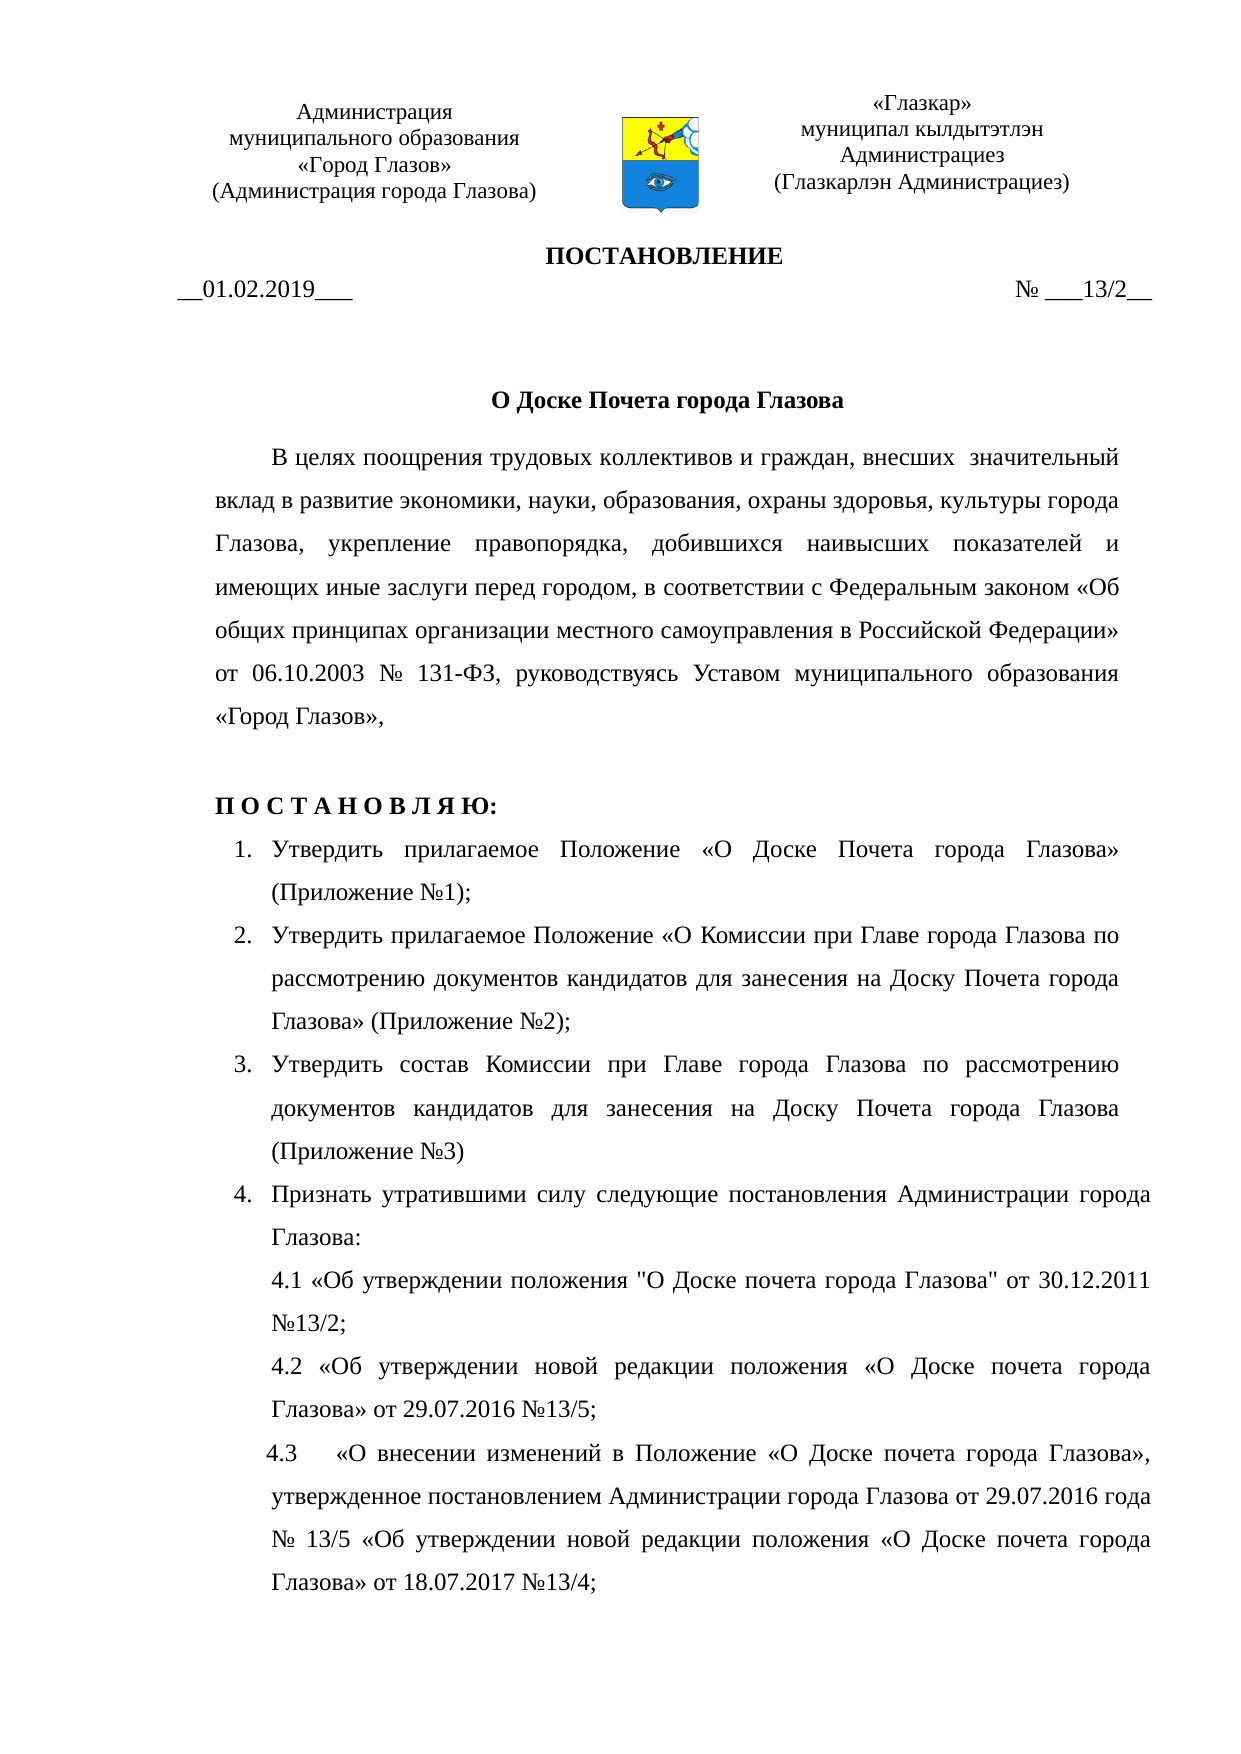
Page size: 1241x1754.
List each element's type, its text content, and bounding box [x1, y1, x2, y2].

text В целях поощрения трудовых коллективов и граждан, внесших значительный вклад в развитие экономики, науки, образования, охраны здоровья, культуры города Глазова, укрепление правопорядка, добившихся наивысших показателей и имеющих иные заслуги перед городом, в соответствии с Федеральным законом «Об общих принципах организации местного самоуправления в Российской Федерации» от 06.10.2003 № 131-ФЗ, руководствуясь Уставом муниципального образования «Город Глазов», [215, 442, 1120, 730]
list Утвердить прилагаемое Положение «О Комиссии при Главе города Глазова по рассмотрению документов кандидатов для занесения на Доску Почета города Глазова» (Приложение №2); [233, 920, 1120, 1035]
table_header [589, 89, 708, 213]
list Утвердить прилагаемое Положение «О Доске Почета города Глазова» (Приложение №1); [233, 834, 1120, 906]
text П О С Т А Н О В Л Я Ю: [215, 791, 1120, 819]
text 4.1 «Об утверждении положения "О Доске почета города Глазова" от 30.12.2011 №13/2; [271, 1265, 1152, 1337]
table_header __01.02.2019___ [166, 275, 664, 328]
text 4.2 «Об утверждении новой редакции положения «О Доске почета города Глазова» от 29.07.2016 №13/5; [271, 1351, 1152, 1423]
text О Доске Почета города Глазова [215, 385, 1120, 413]
list Признать утратившими силу следующие постановления Администрации города Глазова: [233, 1179, 1152, 1251]
text ПОСТАНОВЛЕНИЕ [177, 241, 1152, 270]
table_header «Глазкар» муниципал кылдытэтлэн Администрациез (Глазкарлэн Администрациез) [708, 89, 1136, 213]
table_header Администрация муниципального образования «Город Глазов» (Администрация города Глазова) [193, 89, 589, 213]
list Утвердить состав Комиссии при Главе города Глазова по рассмотрению документов кандидатов для занесения на Доску Почета города Глазова (Приложение №3) [233, 1049, 1120, 1164]
table_header № ___13/2__ [664, 275, 1163, 328]
picture [622, 117, 699, 213]
list «О внесении изменений в Положение «О Доске почета города Глазова», утвержденное постановлением Администрации города Глазова от 29.07.2016 года № 13/5 «Об утверждении новой редакции положения «О Доске почета города Глазова» от 18.07.2017 №13/4; [266, 1438, 1152, 1596]
